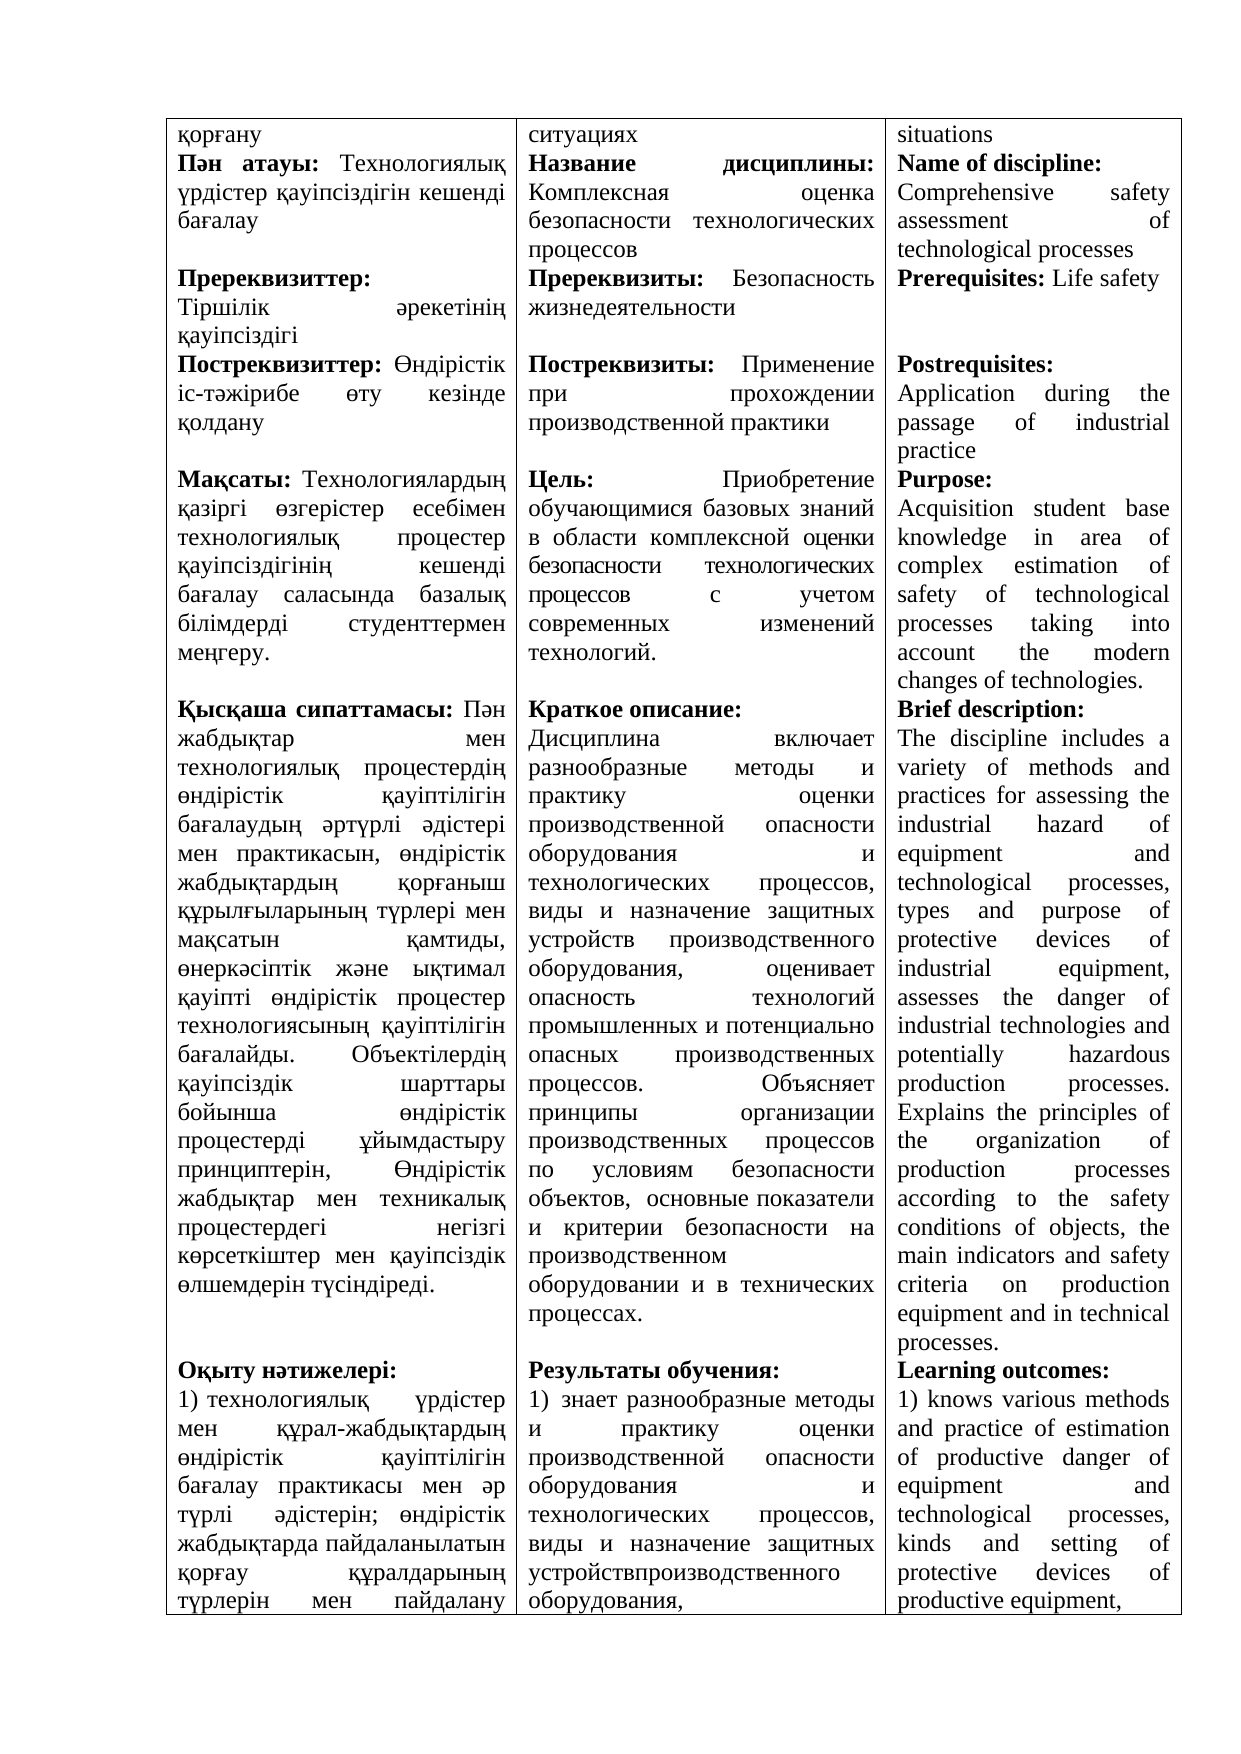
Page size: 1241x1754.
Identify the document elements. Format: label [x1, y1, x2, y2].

table_cell [886, 119, 1181, 1614]
table_cell [167, 119, 516, 1614]
table_cell [517, 119, 885, 1614]
